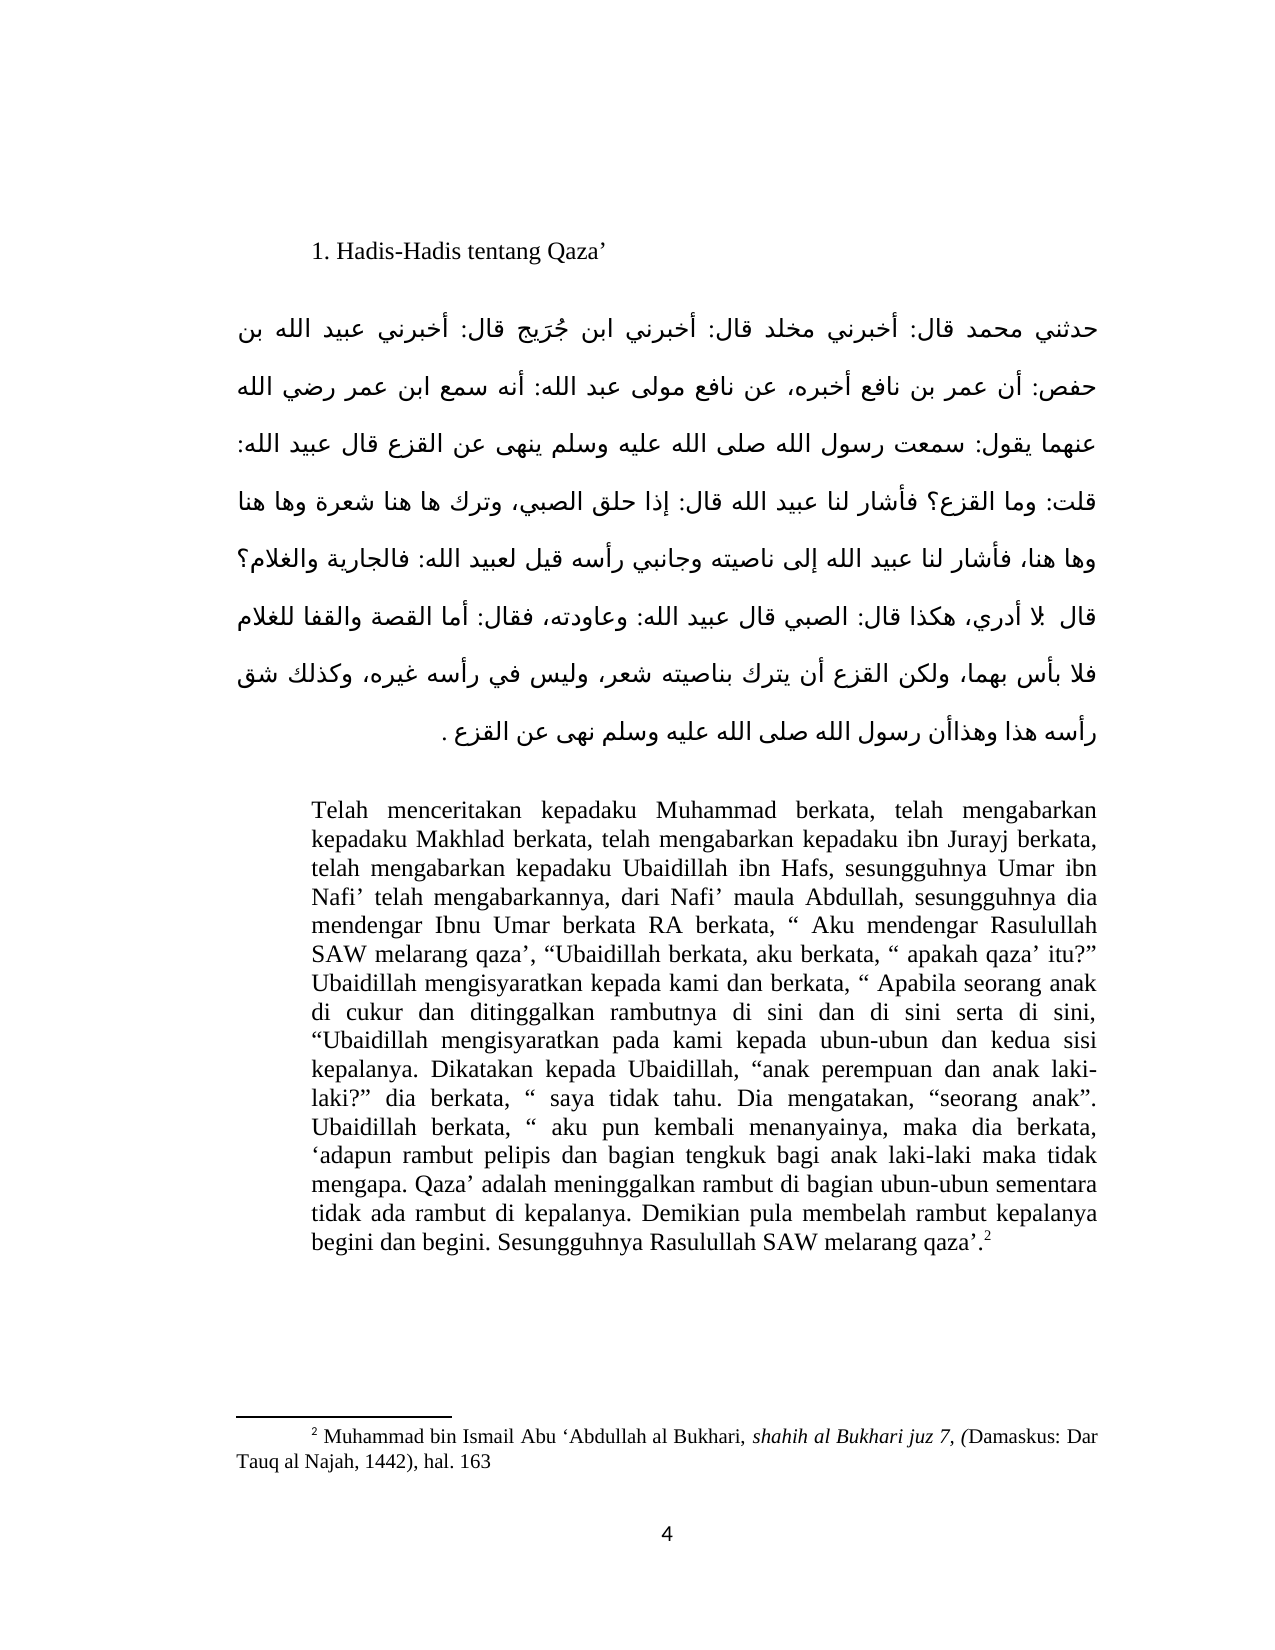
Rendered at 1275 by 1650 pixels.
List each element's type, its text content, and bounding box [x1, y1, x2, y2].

text Telah menceritakan kepadaku Muhammad berkata, telah mengabarkan kepadaku Makhlad berkata, telah mengabarkan kepadaku ibn Jurayj berkata, telah mengabarkan kepadaku Ubaidillah ibn Hafs, sesungguhnya Umar ibn Nafi’ telah mengabarkannya, dari Nafi’ maula Abdullah, sesungguhnya dia mendengar Ibnu Umar berkata RA berkata, “ Aku mendengar Rasulullah SAW melarang qaza’, “Ubaidillah berkata, aku berkata, “ apakah qaza’ itu?” Ubaidillah mengisyaratkan kepada kami dan berkata, “ Apabila seorang anak di cukur dan ditinggalkan rambutnya di sini dan di sini serta di sini, “Ubaidillah mengisyaratkan pada kami kepada ubun-ubun dan kedua sisi kepalanya. Dikatakan kepada Ubaidillah, “anak perempuan dan anak laki-laki?” dia berkata, “ saya tidak tahu. Dia mengatakan, “seorang anak”. Ubaidillah berkata, “ aku pun kembali menanyainya, maka dia berkata, ‘adapun rambut pelipis dan bagian tengkuk bagi anak laki-laki maka tidak mengapa. Qaza’ adalah meninggalkan rambut di bagian ubun-ubun sementara tidak ada rambut di kepalanya. Demikian pula membelah rambut kepalanya begini dan begini. Sesungguhnya Rasulullah SAW melarang qaza’. [311, 795, 1098, 1255]
text حدثني محمد قال: أخبرني مخلد قال: أخبرني ابن جُرَيج قال: أخبرني عبيد الله بن حفص: أن عمر بن نافع أخبره، عن نافع مولى عبد الله: أنه سمع ابن عمر رضي الله عنهما يقول: سمعت رسول الله صلى الله عليه وسلم ينهى عن القزع قال عبيد الله: قلت: وما القزع؟ فأشار لنا عبيد الله قال: إذا حلق الصبي، وترك ها هنا شعرة وها هنا وها هنا، فأشار لنا عبيد الله إلى ناصيته وجانبي رأسه قيل لعبيد الله: فالجارية والغلام؟ قال: لا أدري، هكذا قال: الصبي قال عبيد الله: وعاودته، فقال: أما القصة والقفا للغلام فلا بأس بهما، ولكن القزع أن يترك بناصيته شعر، وليس في رأسه غيره، وكذلك شق رأسه هذا وهذاأن رسول الله صلى الله عليه وسلم نهى عن القزع . [236, 314, 1099, 746]
text 1. Hadis-Hadis tentang Qaza’ [236, 236, 1098, 265]
